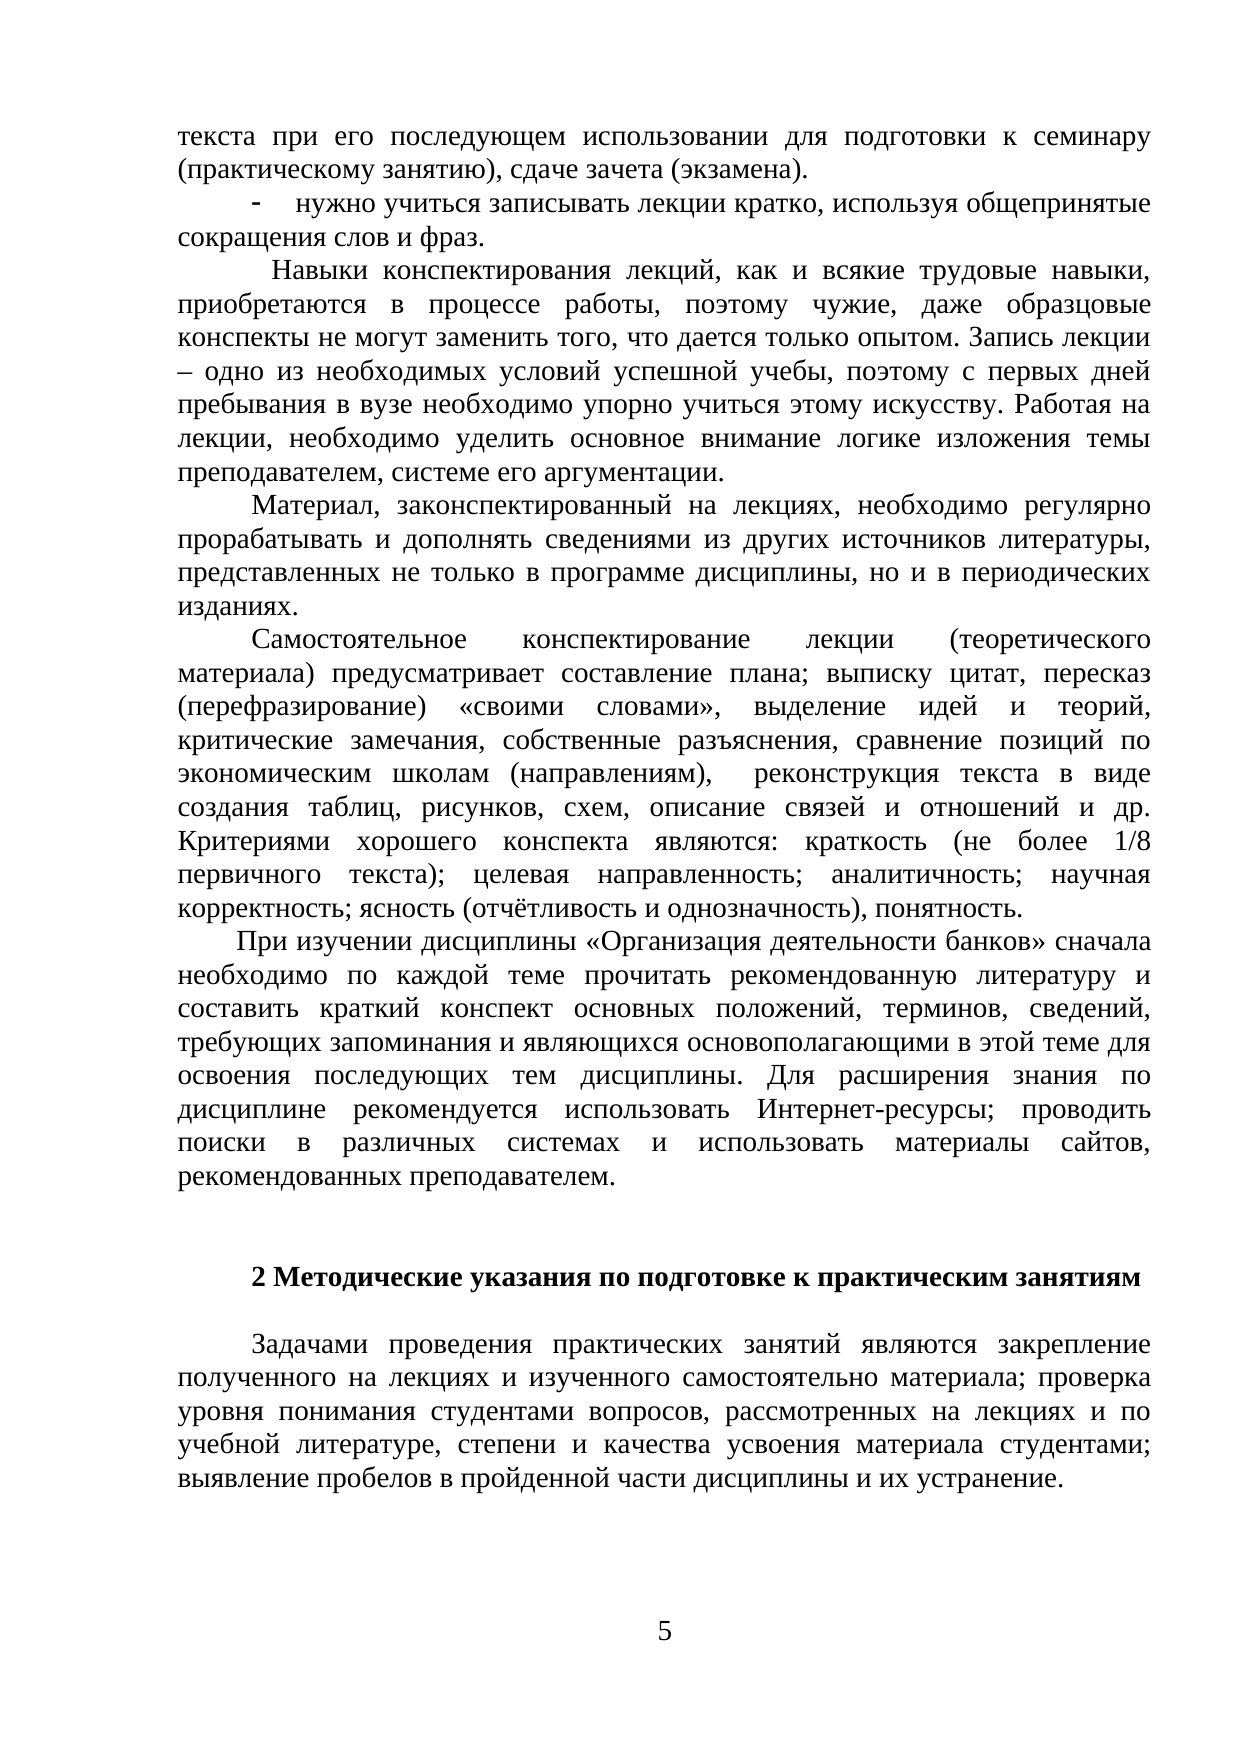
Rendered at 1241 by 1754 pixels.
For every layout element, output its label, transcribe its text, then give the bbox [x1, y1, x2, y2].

text Задачами проведения практических занятий являются закрепление полученного на лекциях и изученного самостоятельно материала; проверка уровня понимания студентами вопросов, рассмотренных на лекциях и по учебной литературе, степени и качества усвоения материала студентами; выявление пробелов в пройденной части дисциплины и их устранение. [177, 1326, 1152, 1493]
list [177, 118, 1152, 185]
text 2 Методические указания по подготовке к практическим занятиям [177, 1259, 1152, 1292]
text Навыки конспектирования лекций, как и всякие трудовые навыки, приобретаются в процессе работы, поэтому чужие, даже образцовые конспекты не могут заменить того, что дается только опытом. Запись лекции – одно из необходимых условий успешной учебы, поэтому с первых дней пребывания в вузе необходимо упорно учиться этому искусству. Работая на лекции, необходимо уделить основное внимание логике изложения темы преподавателем, системе его аргументации. [177, 252, 1152, 487]
text Самостоятельное конспектирование лекции (теоретического материала) предусматривает составление плана; выписку цитат, пересказ (перефразирование) «своими словами», выделение идей и теорий, критические замечания, собственные разъяснения, сравнение позиций по экономическим школам (направлениям), реконструкция текста в виде создания таблиц, рисунков, схем, описание связей и отношений и др. Критериями хорошего конспекта являются: краткость (не более 1/8 первичного текста); целевая направленность; аналитичность; научная корректность; ясность (отчётливость и однозначность), понятность. [177, 621, 1152, 923]
text При изучении дисциплины «Организация деятельности банков» сначала необходимо по каждой теме прочитать рекомендованную литературу и составить краткий конспект основных положений, терминов, сведений, требующих запоминания и являющихся основополагающими в этой теме для освоения последующих тем дисциплины. Для расширения знания по дисциплине рекомендуется использовать Интернет-ресурсы; проводить поиски в различных системах и использовать материалы сайтов, рекомендованных преподавателем. [177, 923, 1152, 1192]
list нужно учиться записывать лекции кратко, используя общепринятые сокращения слов и фраз. [177, 185, 1152, 252]
text Материал, законспектированный на лекциях, необходимо регулярно прорабатывать и дополнять сведениями из других источников литературы, представленных не только в программе дисциплины, но и в периодических изданиях. [177, 487, 1152, 621]
